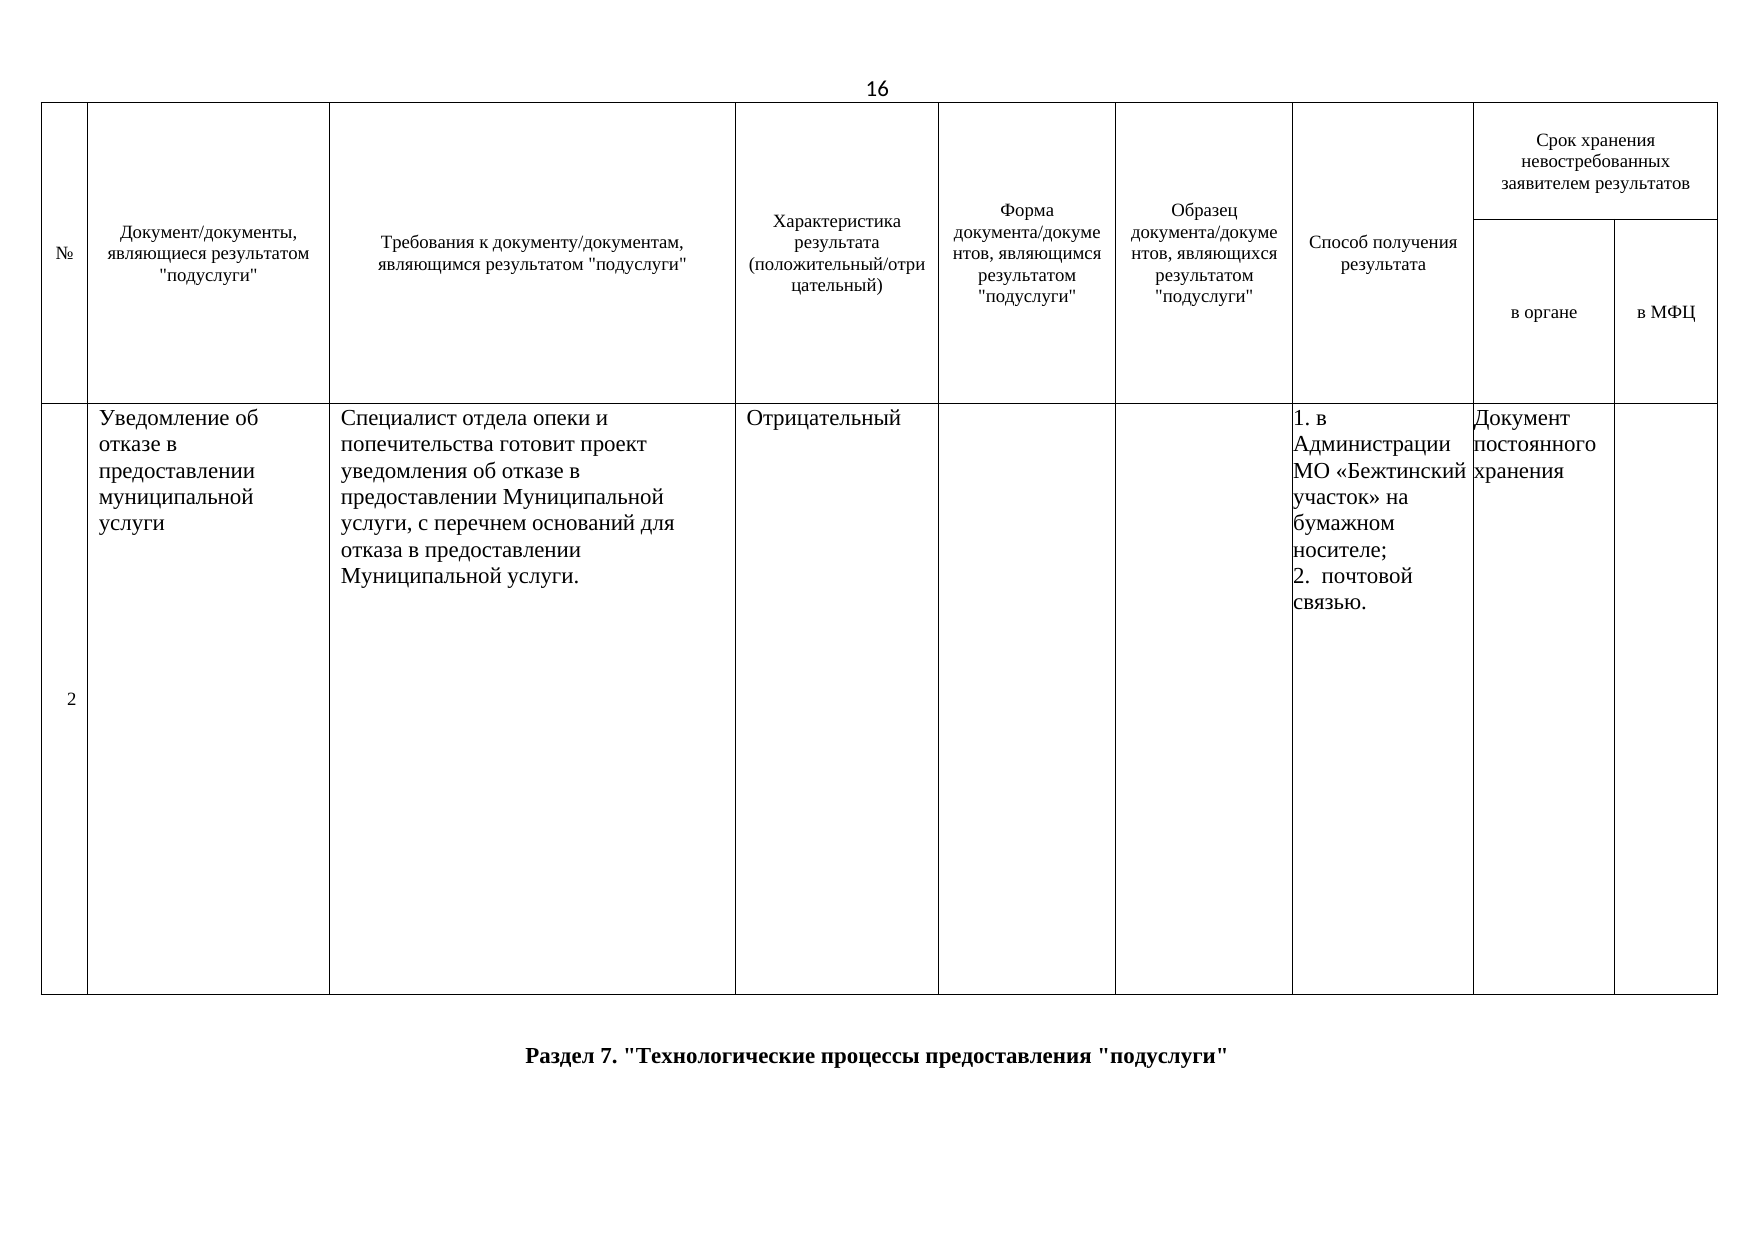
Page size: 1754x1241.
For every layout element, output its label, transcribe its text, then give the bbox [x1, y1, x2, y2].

table_cell [1116, 404, 1292, 994]
table_header Образец документа/документов, являющихся результатом "подуслуги" [1116, 103, 1292, 403]
table_cell в органе [1474, 220, 1614, 403]
table_cell Специалист отдела опеки и попечительства готовит проект уведомления об отказе в предоставлении Муниципальной услуги, с перечнем оснований для отказа в предоставлении Муниципальной услуги. [330, 404, 735, 994]
table_header Характеристика результата (положительный/отрицательный) [736, 103, 938, 403]
table_cell 2 [42, 404, 87, 994]
table_cell [1615, 404, 1717, 994]
table_cell Уведомление об отказе в предоставлении муниципальной услуги [88, 404, 329, 994]
table_header Способ получения результата [1293, 103, 1473, 403]
table_cell Документ постоянного хранения [1474, 404, 1614, 994]
table_cell 1. в Администрации МО «Бежтинский участок» на бумажном носителе; 2. почтовой связью. [1293, 404, 1473, 994]
table_cell в МФЦ [1615, 220, 1717, 403]
table_header Документ/документы, являющиеся результатом "подуслуги" [88, 103, 329, 403]
table_header Форма документа/документов, являющимся результатом "подуслуги" [939, 103, 1115, 403]
table_header № [42, 103, 87, 403]
table_cell [939, 404, 1115, 994]
text Раздел 7. "Технологические процессы предоставления "подуслуги" [118, 1042, 1636, 1069]
table_header Требования к документу/документам, являющимся результатом "подуслуги" [330, 103, 735, 403]
table_cell Отрицательный [736, 404, 938, 994]
table_header Срок хранения невостребованных заявителем результатов [1474, 103, 1717, 219]
